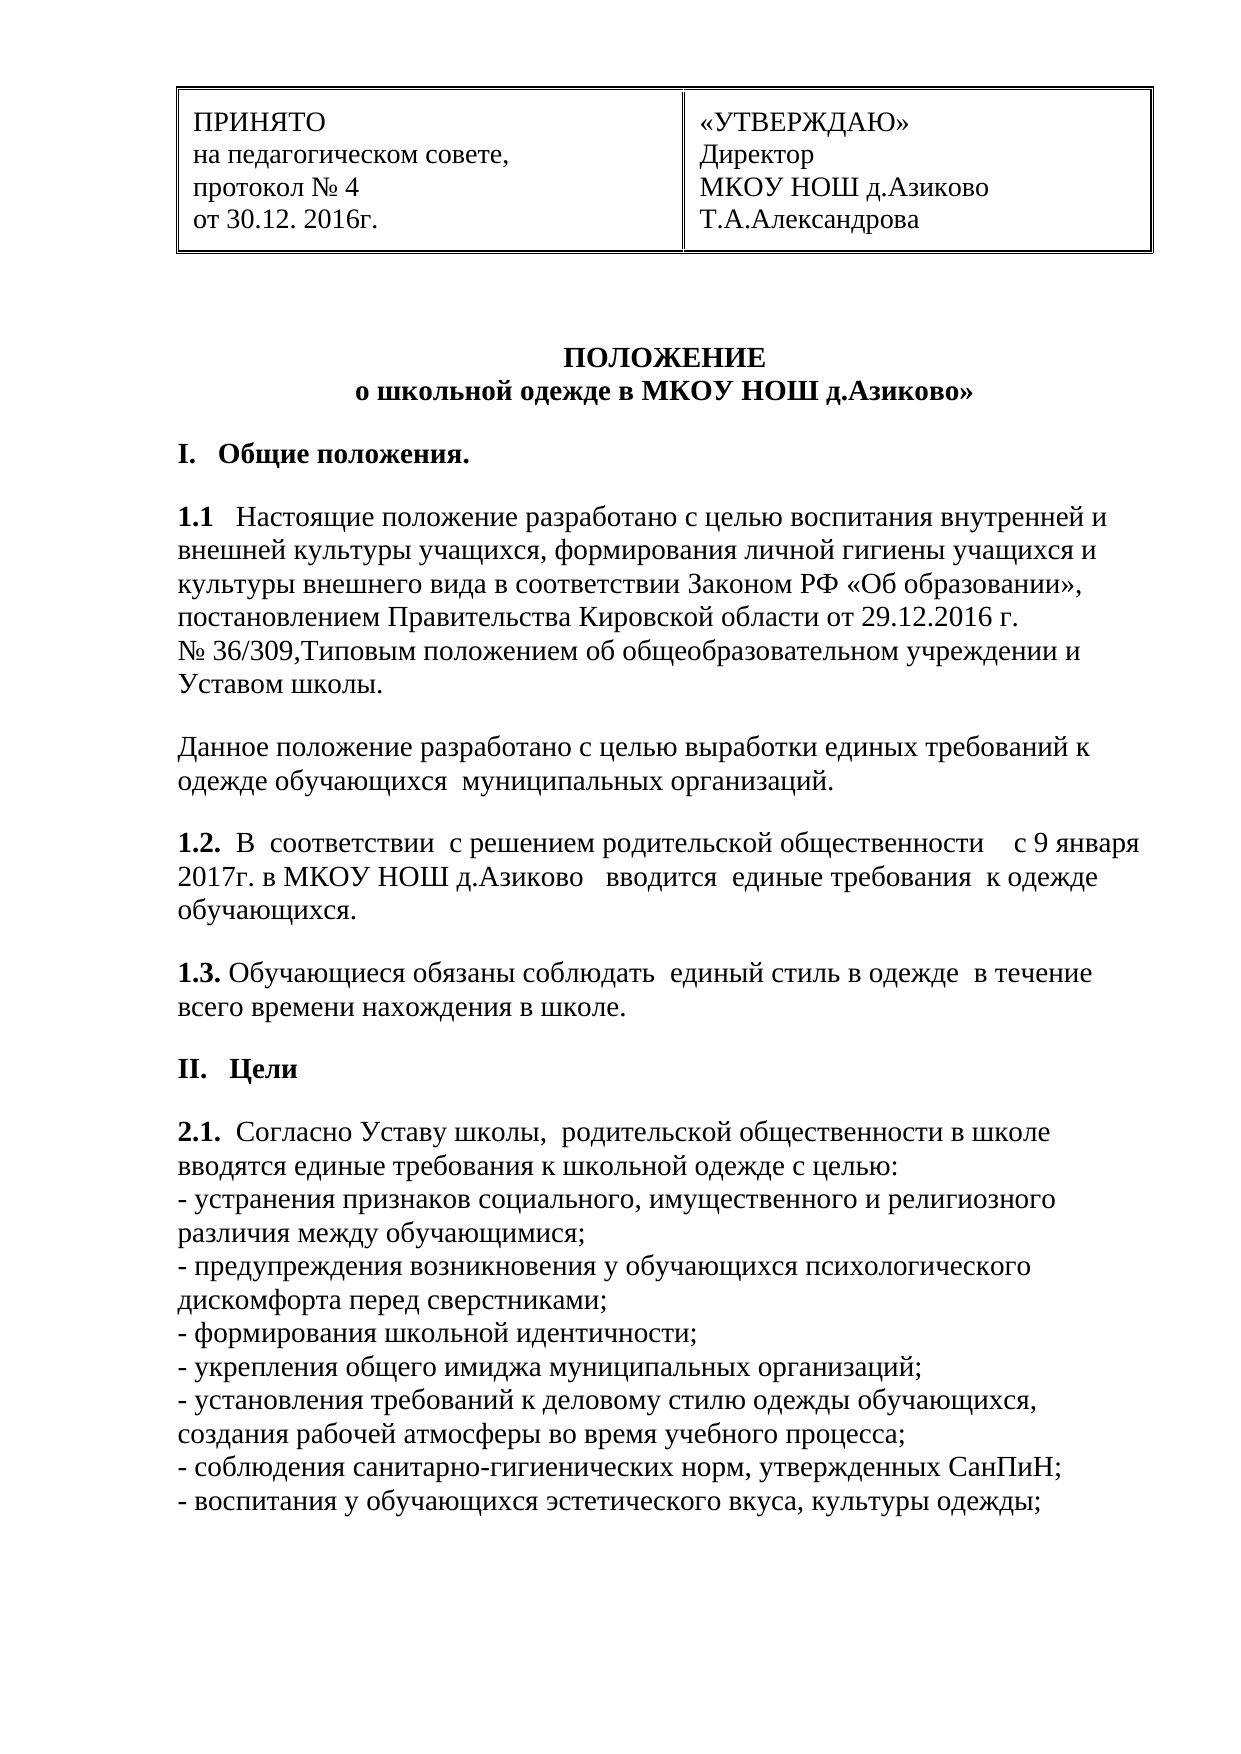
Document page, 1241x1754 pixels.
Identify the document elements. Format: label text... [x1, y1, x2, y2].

text 2.1. Согласно Уставу школы, родительской общественности в школе вводятся единые требования к школьной одежде с целью: - устранения признаков социального, имущественного и религиозного различия между обучающимися; - предупреждения возникновения у обучающихся психологического дискомфорта перед сверстниками; - формирования школьной идентичности; - укрепления общего имиджа муниципальных организаций; - установления требований к деловому стилю одежды обучающихся, создания рабочей атмосферы во время учебного процесса; - соблюдения санитарно-гигиенических норм, утвержденных СанПиН; - воспитания у обучающихся эстетического вкуса, культуры одежды; [177, 1114, 1152, 1517]
text I. Общие положения. [177, 436, 1152, 469]
text Данное положение разработано с целью выработки единых требований к одежде обучающихся муниципальных организаций. [177, 729, 1152, 796]
text II. Цели [177, 1051, 1152, 1085]
text 1.3. Обучающиеся обязаны соблюдать единый стиль в одежде в течение всего времени нахождения в школе. [177, 955, 1152, 1022]
text ПОЛОЖЕНИЕ о школьной одежде в МКОУ НОШ д.Азиково» [177, 340, 1152, 407]
text 1.2. В соответствии с решением родительской общественности с 9 января 2017г. в МКОУ НОШ д.Азиково вводится единые требования к одежде обучающихся. [177, 825, 1152, 926]
table_header «УТВЕРЖДАЮ» Директор МКОУ НОШ д.Азиково Т.А.Александрова [684, 90, 1150, 250]
text 1.1 Настоящие положение разработано с целью воспитания внутренней и внешней культуры учащихся, формирования личной гигиены учащихся и культуры внешнего вида в соответствии Законом РФ «Об образовании», постановлением Правительства Кировской области от 29.12.2016 г. № 36/309,Типовым положением об общеобразовательном учреждении и Уставом школы. [177, 499, 1152, 700]
table_header ПРИНЯТО на педагогическом совете, протокол № 4 от 30.12. 2016г. [179, 90, 684, 250]
